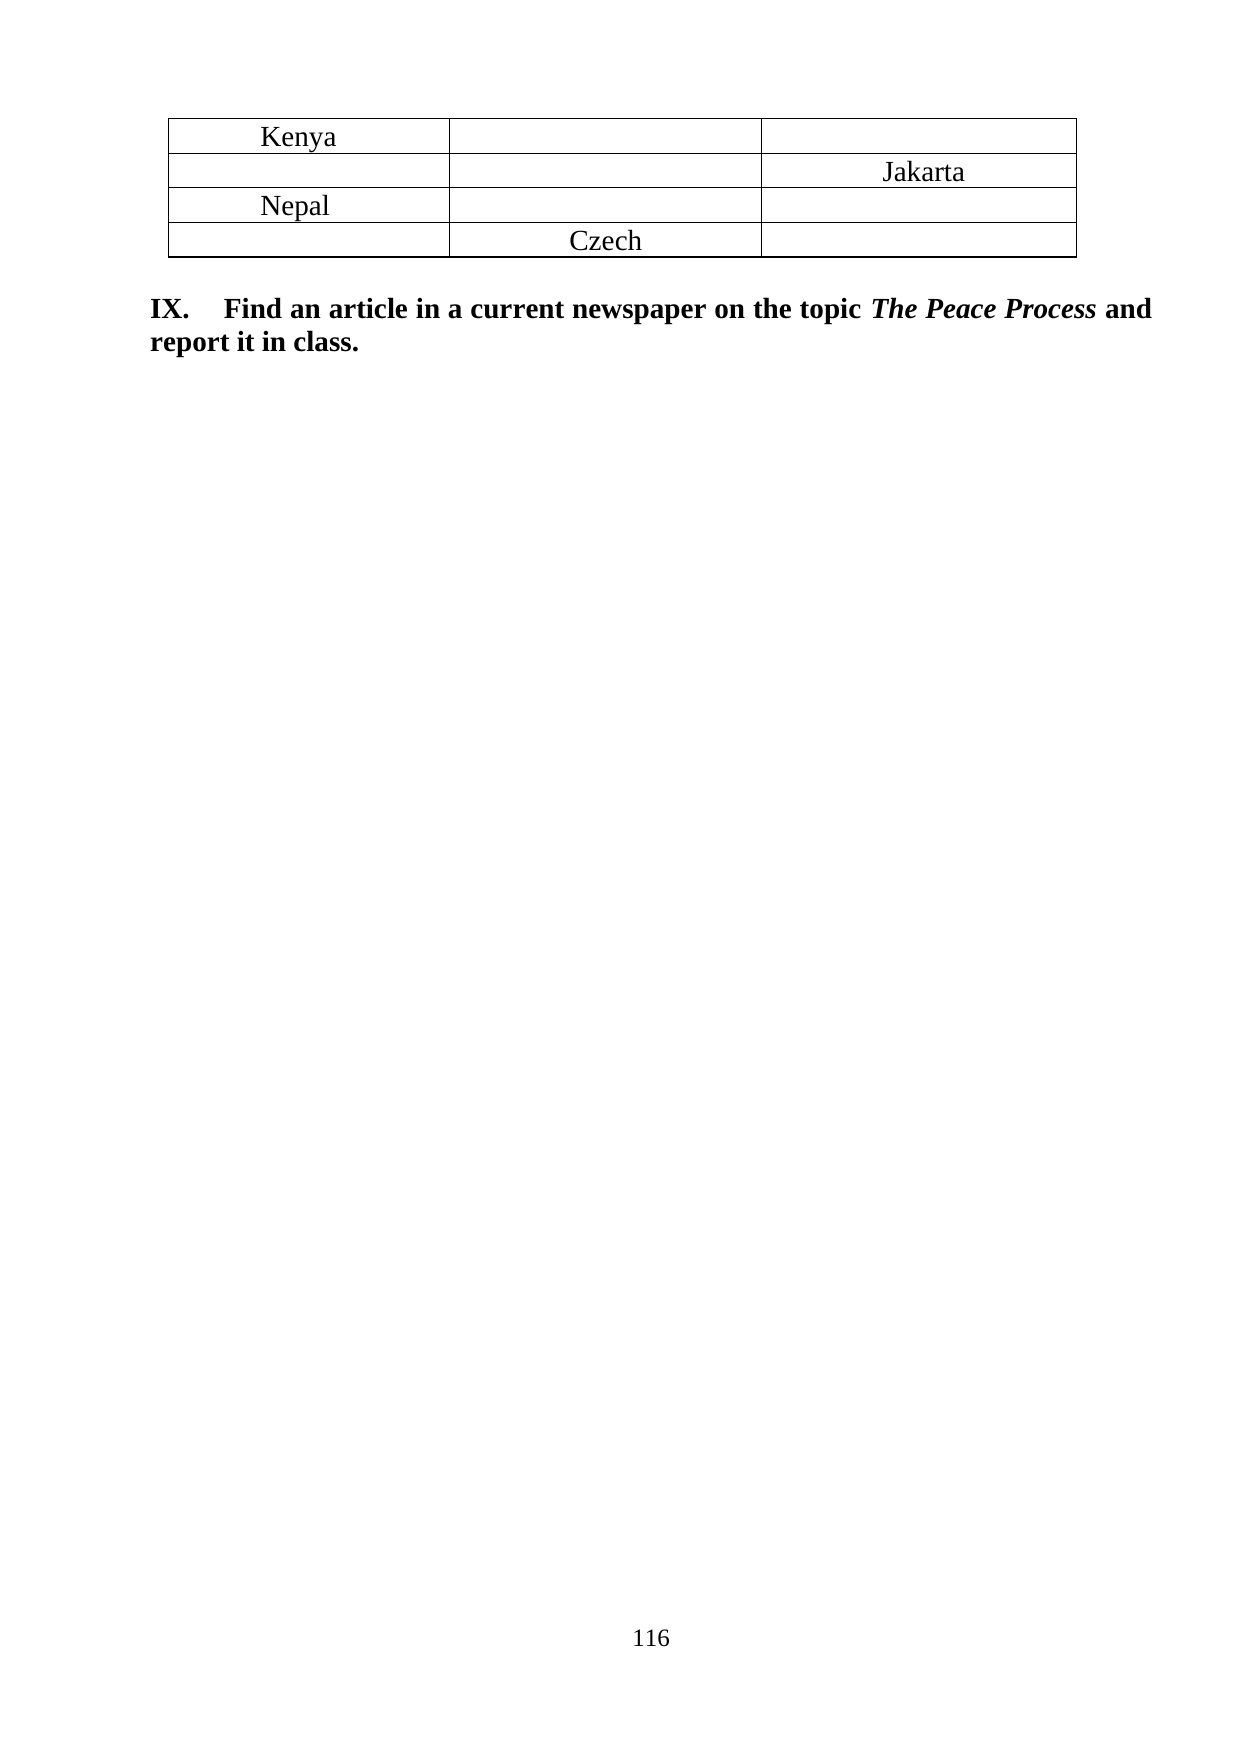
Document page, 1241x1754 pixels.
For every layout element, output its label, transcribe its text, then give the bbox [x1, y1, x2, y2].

text IX. Find an article in a current newspaper on the topic The Peace Process and report it in class. [150, 291, 1152, 358]
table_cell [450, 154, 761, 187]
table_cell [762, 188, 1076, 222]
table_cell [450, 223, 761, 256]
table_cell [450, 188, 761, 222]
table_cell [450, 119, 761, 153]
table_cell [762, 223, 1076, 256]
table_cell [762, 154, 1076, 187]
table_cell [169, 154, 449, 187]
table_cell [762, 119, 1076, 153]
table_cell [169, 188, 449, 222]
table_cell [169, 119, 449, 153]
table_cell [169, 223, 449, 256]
